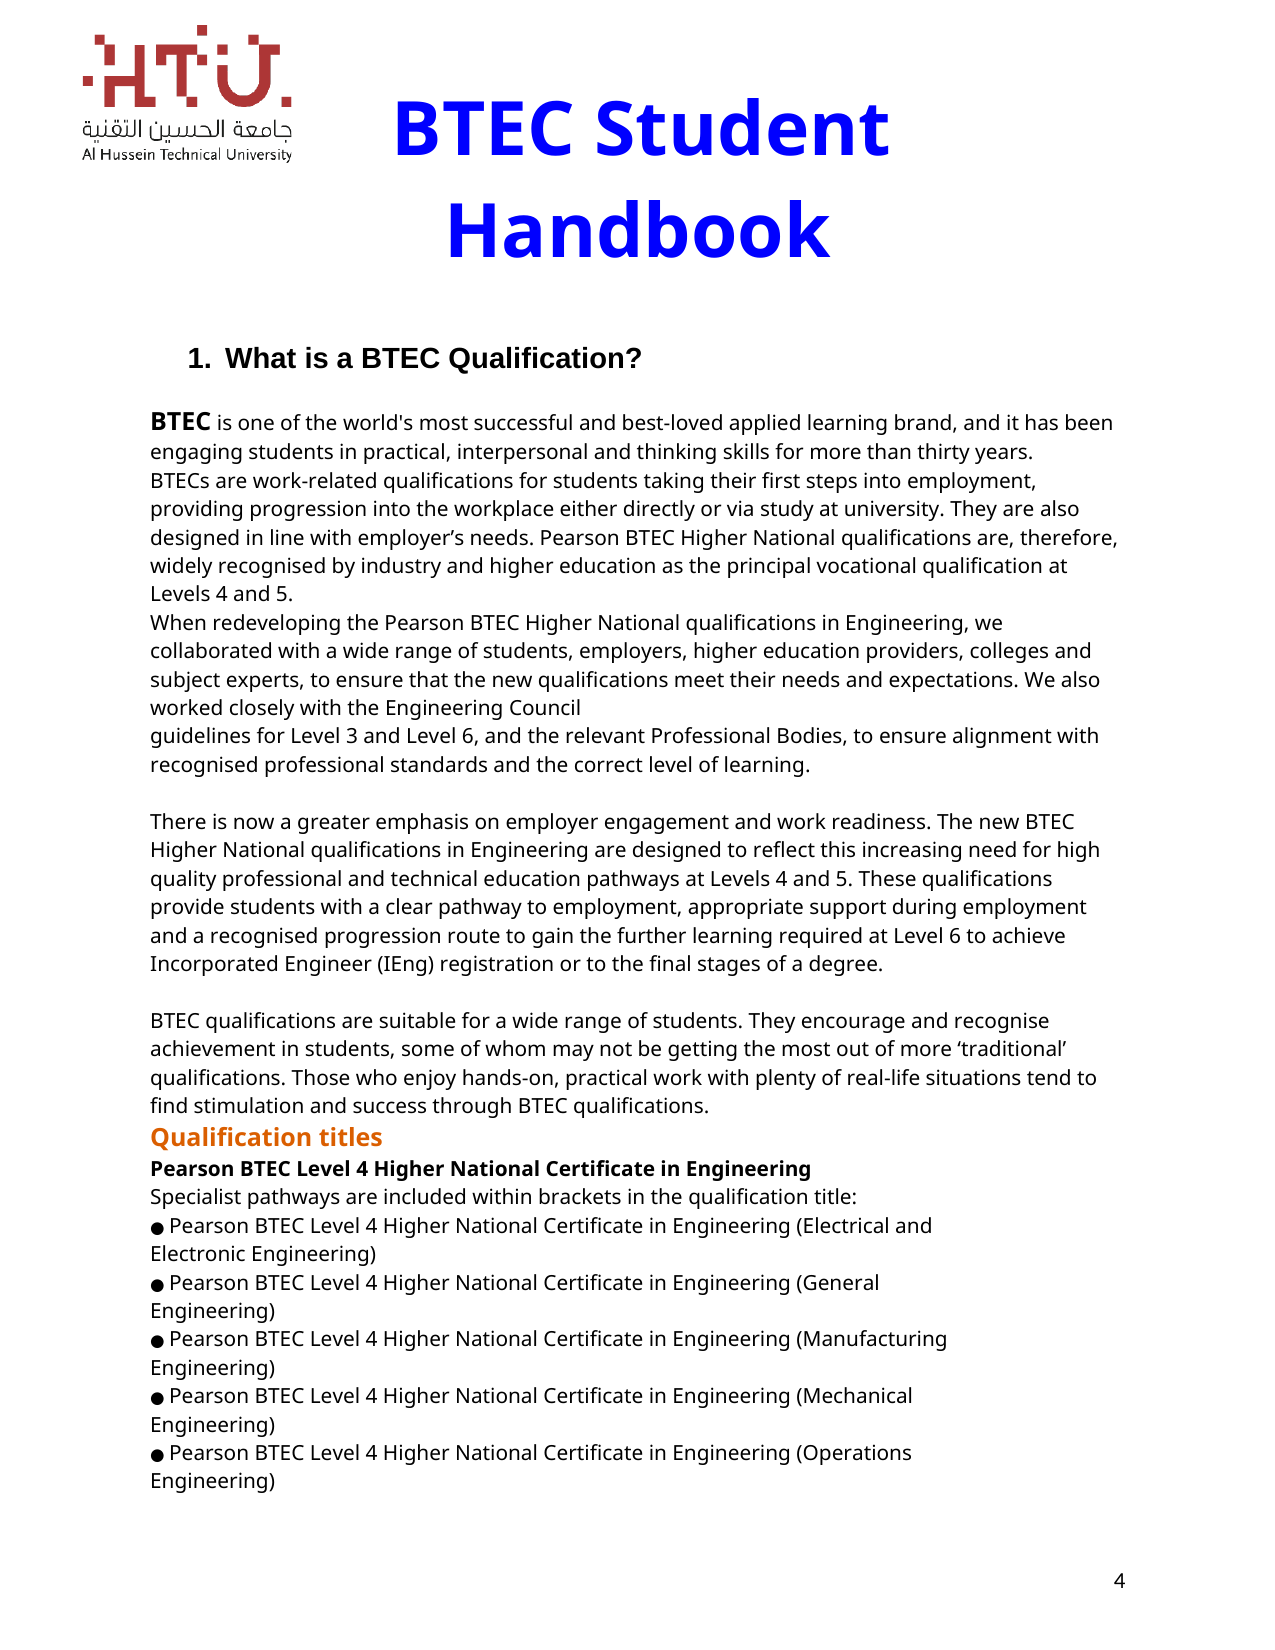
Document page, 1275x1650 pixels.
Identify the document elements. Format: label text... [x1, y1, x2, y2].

text ● Pearson BTEC Level 4 Higher National Certificate in Engineering (Mechanical [150, 1381, 1125, 1410]
list What is a BTEC Qualification? [187, 341, 1125, 374]
text BTEC is one of the world's most successful and best-loved applied learning brand, and it has been engaging students in practical, interpersonal and thinking skills for more than thirty years. [150, 403, 1125, 466]
text There is now a greater emphasis on employer engagement and work readiness. The new BTEC Higher National qualifications in Engineering are designed to reflect this increasing need for high quality professional and technical education pathways at Levels 4 and 5. These qualifications provide students with a clear pathway to employment, appropriate support during employment and a recognised progression route to gain the further learning required at Level 6 to achieve Incorporated Engineer (IEng) registration or to the final stages of a degree. [150, 807, 1125, 978]
text Electronic Engineering) [150, 1239, 1125, 1268]
text Pearson BTEC Level 4 Higher National Certificate in Engineering [150, 1154, 1125, 1182]
text ● Pearson BTEC Level 4 Higher National Certificate in Engineering (Electrical and [150, 1211, 1125, 1239]
text guidelines for Level 3 and Level 6, and the relevant Professional Bodies, to ensure alignment with recognised professional standards and the correct level of learning. [150, 722, 1125, 778]
text Specialist pathways are included within brackets in the qualification title: [150, 1182, 1125, 1211]
text Engineering) [150, 1353, 1125, 1381]
text ● Pearson BTEC Level 4 Higher National Certificate in Engineering (Manufacturing [150, 1324, 1125, 1353]
text Qualification titles [150, 1120, 1125, 1154]
text Engineering) [150, 1410, 1125, 1438]
text ● Pearson BTEC Level 4 Higher National Certificate in Engineering (General [150, 1268, 1125, 1296]
text When redeveloping the Pearson BTEC Higher National qualifications in Engineering, we collaborated with a wide range of students, employers, higher education providers, colleges and subject experts, to ensure that the new qualifications meet their needs and expectations. We also worked closely with the Engineering Council [150, 608, 1125, 722]
text BTECs are work-related qualifications for students taking their first steps into employment, providing progression into the workplace either directly or via study at university. They are also designed in line with employer’s needs. Pearson BTEC Higher National qualifications are, therefore, widely recognised by industry and higher education as the principal vocational qualification at Levels 4 and 5. [150, 466, 1125, 608]
text BTEC qualifications are suitable for a wide range of students. They encourage and recognise achievement in students, some of whom may not be getting the most out of more ‘traditional’ qualifications. Those who enjoy hands-on, practical work with plenty of real-life situations tend to find stimulation and success through BTEC qualifications. [150, 1006, 1125, 1120]
text Engineering) [150, 1467, 1125, 1495]
picture [82, 25, 292, 163]
text ● Pearson BTEC Level 4 Higher National Certificate in Engineering (Operations [150, 1438, 1125, 1467]
text Engineering) [150, 1296, 1125, 1324]
